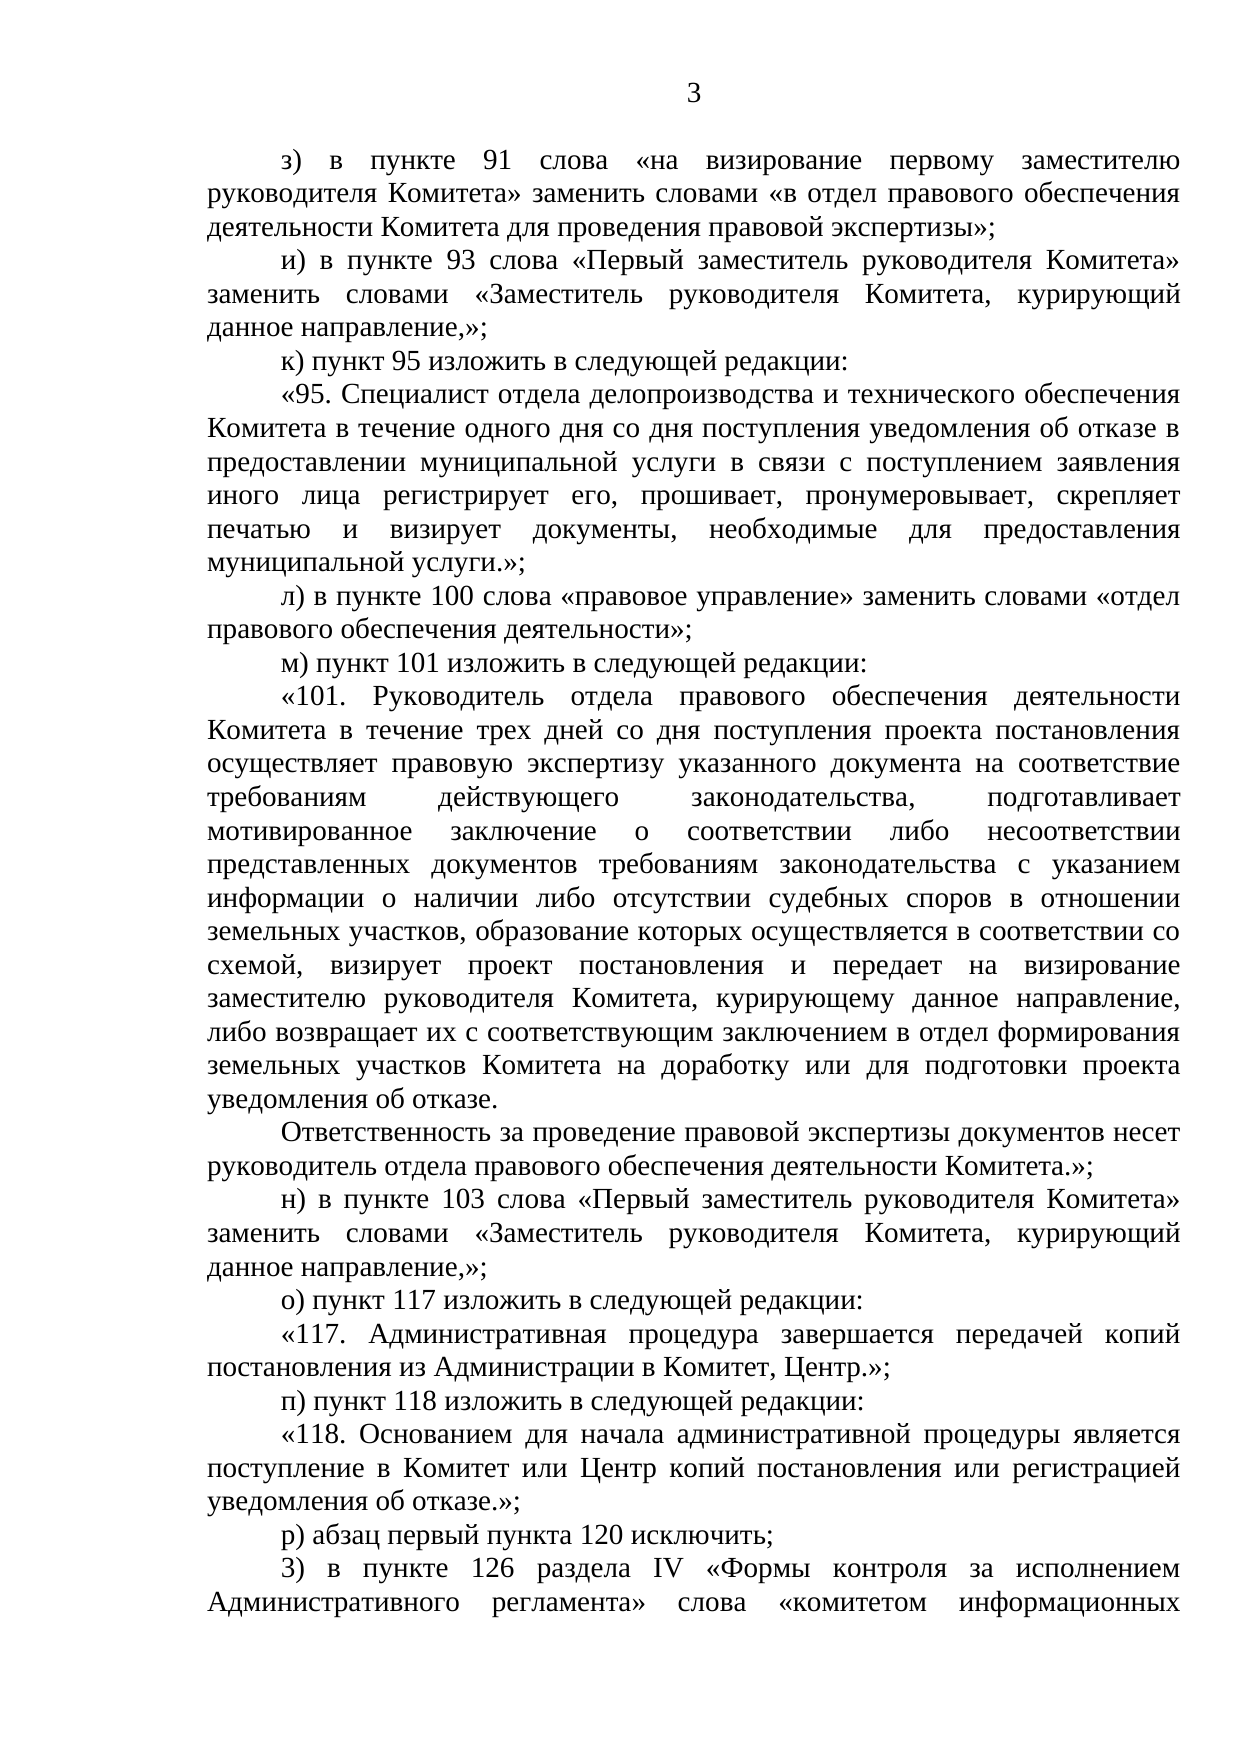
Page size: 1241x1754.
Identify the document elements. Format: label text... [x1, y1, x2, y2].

title л) в пункте 100 слова «правовое управление» заменить словами «отдел правового обеспечения деятельности»; [207, 578, 1181, 645]
text п) пункт 118 изложить в следующей редакции: [207, 1383, 1181, 1416]
text о) пункт 117 изложить в следующей редакции: [207, 1282, 1181, 1316]
text «95. Специалист отдела делопроизводства и технического обеспечения Комитета в течение одного дня со дня поступления уведомления об отказе в предоставлении муниципальной услуги в связи с поступлением заявления иного лица регистрирует его, прошивает, пронумеровывает, скрепляет печатью и визирует документы, необходимые для предоставления муниципальной услуги.»; [207, 377, 1181, 578]
title м) пункт 101 изложить в следующей редакции: [207, 645, 1181, 678]
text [207, 1551, 1181, 1618]
text н) в пункте 103 слова «Первый заместитель руководителя Комитета» заменить словами «Заместитель руководителя Комитета, курирующий данное направление,»; [207, 1182, 1181, 1282]
title Ответственность за проведение правовой экспертизы документов несет руководитель отдела правового обеспечения деятельности Комитета.»; [207, 1114, 1181, 1182]
title з) в пункте 91 слова «на визирование первому заместителю руководителя Комитета» заменить словами «в отдел правового обеспечения деятельности Комитета для проведения правовой экспертизы»; [207, 142, 1181, 242]
title и) в пункте 93 слова «Первый заместитель руководителя Комитета» заменить словами «Заместитель руководителя Комитета, курирующий данное направление,»; [207, 242, 1181, 343]
text «117. Административная процедура завершается передачей копий постановления из Администрации в Комитет, Центр.»; [207, 1316, 1181, 1383]
text к) пункт 95 изложить в следующей редакции: [207, 343, 1181, 377]
text «118. Основанием для начала административной процедуры является поступление в Комитет или Центр копий постановления или регистрацией уведомления об отказе.»; [207, 1416, 1181, 1517]
title «101. Руководитель отдела правового обеспечения деятельности Комитета в течение трех дней со дня поступления проекта постановления осуществляет правовую экспертизу указанного документа на соответствие требованиям действующего законодательства, подготавливает мотивированное заключение о соответствии либо несоответствии представленных документов требованиям законодательства с указанием информации о наличии либо отсутствии судебных споров в отношении земельных участков, образование которых осуществляется в соответствии со схемой, визирует проект постановления и передает на визирование заместителю руководителя Комитета, курирующему данное направление, либо возвращает их с соответствующим заключением в отдел формирования земельных участков Комитета на доработку или для подготовки проекта уведомления об отказе. [207, 678, 1181, 1114]
text р) абзац первый пункта 120 исключить; [207, 1517, 1181, 1551]
